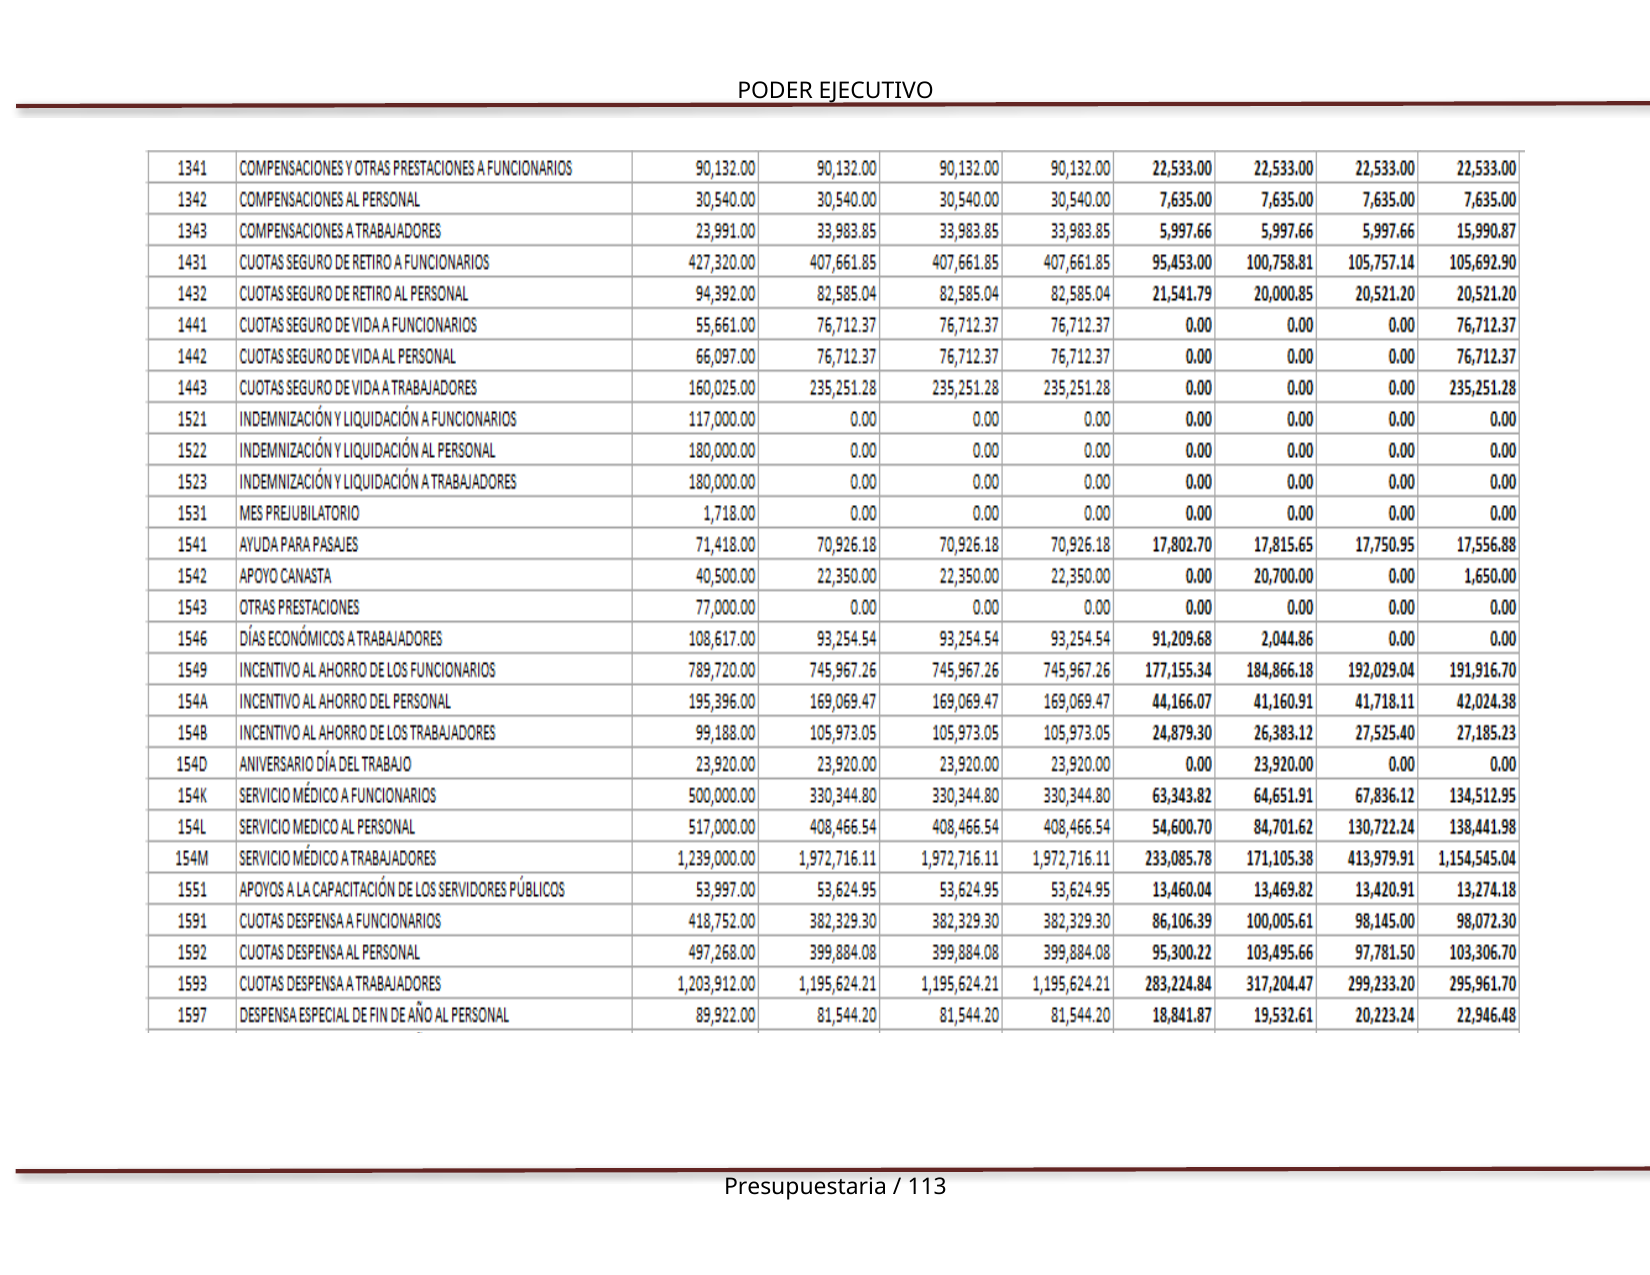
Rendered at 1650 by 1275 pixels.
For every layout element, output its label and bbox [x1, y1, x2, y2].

picture [145, 150, 1525, 1033]
